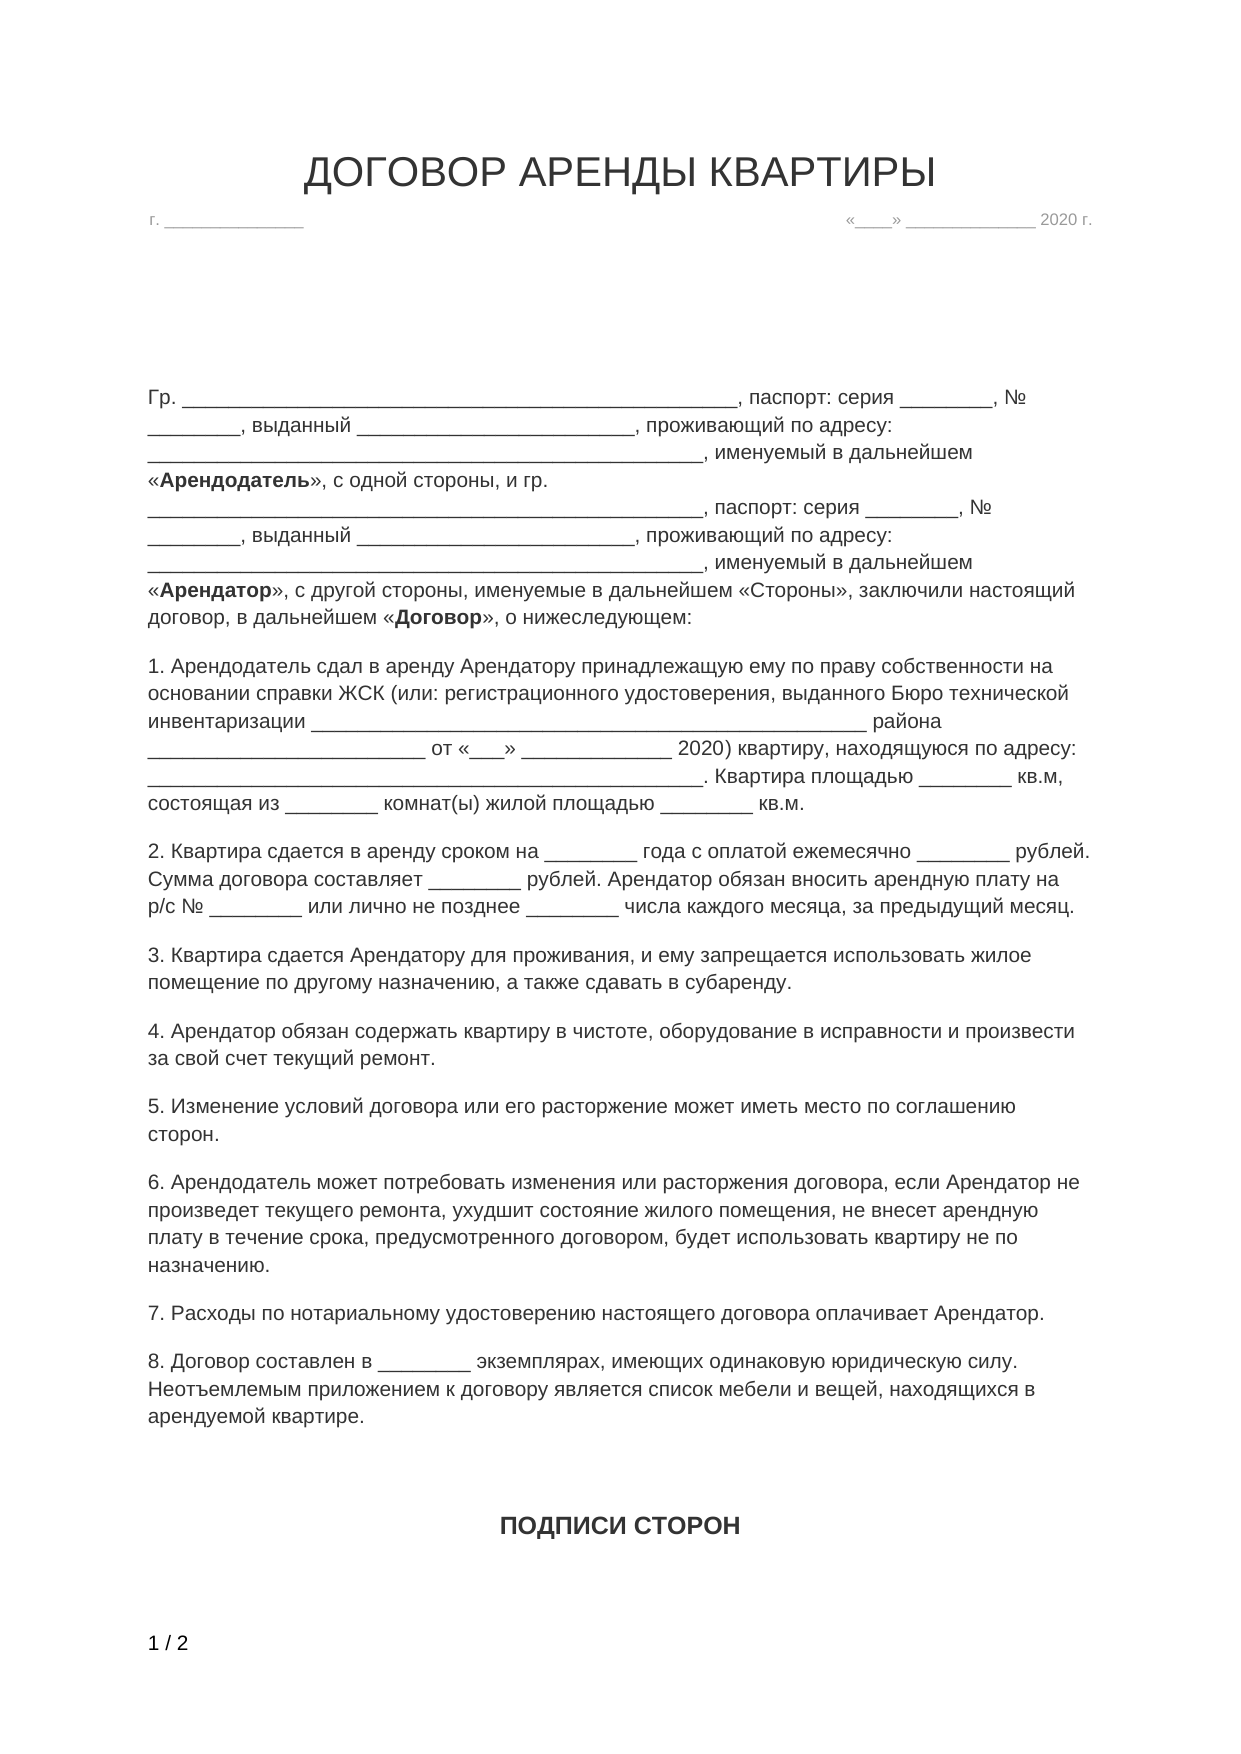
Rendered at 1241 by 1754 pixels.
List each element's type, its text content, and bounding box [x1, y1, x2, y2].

text ДОГОВОР АРЕНДЫ КВАРТИРЫ [148, 148, 1092, 196]
text 8. Договор составлен в ________ экземплярах, имеющих одинаковую юридическую силу. Неотъемлемым приложением к договору является список мебели и вещей, находящихся в арендуемой квартире. [148, 1349, 1092, 1428]
text ПОДПИСИ СТОРОН [148, 1511, 1092, 1540]
text 7. Расходы по нотариальному удостоверению настоящего договора оплачивает Арендатор. [148, 1301, 1092, 1325]
text 5. Изменение условий договора или его расторжение может иметь место по соглашению сторон. [148, 1094, 1092, 1146]
text 4. Арендатор обязан содержать квартиру в чистоте, оборудование в исправности и произвести за свой счет текущий ремонт. [148, 1018, 1092, 1070]
text 3. Квартира сдается Арендатору для проживания, и ему запрещается использовать жилое помещение по другому назначению, а также сдавать в субаренду. [148, 943, 1092, 994]
text 2. Квартира сдается в аренду сроком на ________ года с оплатой ежемесячно ________ рублей. Сумма договора составляет ________ рублей. Арендатор обязан вносить арендную плату на р/с № ________ или лично не позднее ________ числа каждого месяца, за предыдущий месяц. [148, 839, 1092, 918]
text Гр. ________________________________________________, паспорт: серия ________, № ________, выданный ________________________, проживающий по адресу: ________________________________________________, именуемый в дальнейшем «Арендодатель», с одной стороны, и гр. ________________________________________________, паспорт: серия ________, № ________, выданный ________________________, проживающий по адресу: ________________________________________________, именуемый в дальнейшем «Арендатор», с другой стороны, именуемые в дальнейшем «Стороны», заключили настоящий договор, в дальнейшем «Договор», о нижеследующем: [148, 385, 1092, 629]
table_header г. _______________ [149, 210, 621, 238]
text 1. Арендодатель сдал в аренду Арендатору принадлежащую ему по праву собственности на основании справки ЖСК (или: регистрационного удостоверения, выданного Бюро технической инвентаризации ________________________________________________ района ________________________ от «___» _____________ 2020) квартиру, находящуюся по адресу: ________________________________________________. Квартира площадью ________ кв.м, состоящая из ________ комнат(ы) жилой площадью ________ кв.м. [148, 653, 1092, 815]
table_header «____» ______________ 2020 г. [622, 210, 1093, 238]
text 6. Арендодатель может потребовать изменения или расторжения договора, если Арендатор не произведет текущего ремонта, ухудшит состояние жилого помещения, не внесет арендную плату в течение срока, предусмотренного договором, будет использовать квартиру не по назначению. [148, 1170, 1092, 1277]
